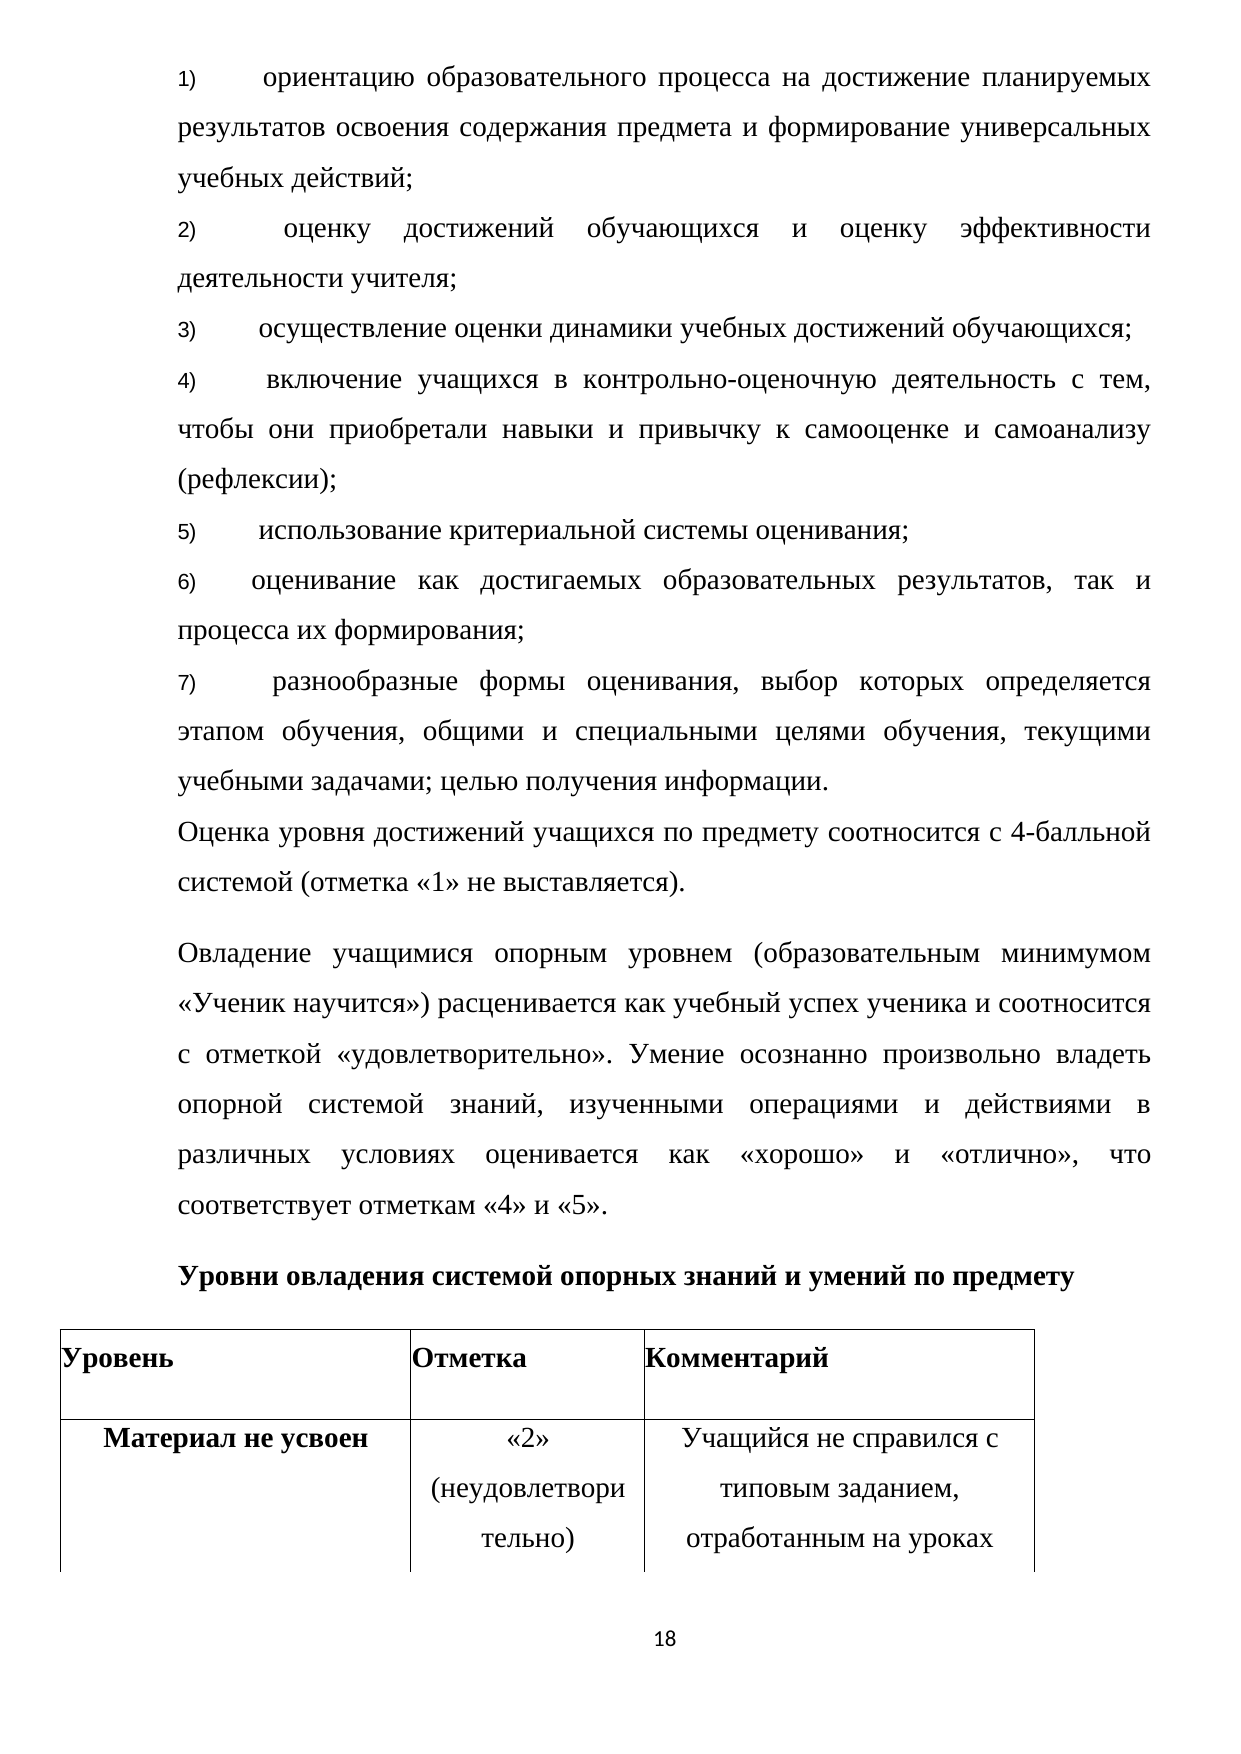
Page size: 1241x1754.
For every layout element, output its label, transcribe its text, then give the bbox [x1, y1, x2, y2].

table_cell «2» (неудовлетвори тельно) [411, 1420, 644, 1572]
list использование критериальной системы оценивания; [177, 512, 1152, 545]
list оценивание как достигаемых образовательных результатов, так и процесса их формирования; [177, 562, 1152, 646]
list разнообразные формы оценивания, выбор которых определяется этапом обучения, общими и специальными целями обучения, текущими учебными задачами; целью получения информации. [177, 663, 1152, 797]
text Уровни овладения системой опорных знаний и умений по предмету [177, 1258, 1152, 1291]
table_cell Учащийся не справился с типовым заданием, отработанным на уроках многократно [645, 1420, 1034, 1572]
table_cell Материал не усвоен [61, 1420, 410, 1572]
table_header Уровень [61, 1330, 410, 1419]
table_header Отметка [411, 1330, 644, 1419]
list включение учащихся в контрольно-оценочную деятельность с тем, чтобы они приобретали навыки и привычку к самооценке и самоанализу (рефлексии); [177, 361, 1152, 495]
text Овладение учащимися опорным уровнем (образовательным минимумом «Ученик научится») расценивается как учебный успех ученика и соотносится с отметкой «удовлетворительно». Умение осознанно произвольно владеть опорной системой знаний, изученными операциями и действиями в различных условиях оценивается как «хорошо» и «отлично», что соответствует отметкам «4» и «5». [177, 935, 1152, 1220]
list осуществление оценки динамики учебных достижений обучающихся; [177, 311, 1152, 344]
text Оценка уровня достижений учащихся по предмету соотносится с 4-балльной системой (отметка «1» не выставляется). [177, 814, 1152, 898]
table_header Комментарий [645, 1330, 1034, 1419]
list оценку достижений обучающихся и оценку эффективности деятельности учителя; [177, 210, 1152, 294]
list ориентацию образовательного процесса на достижение планируемых результатов освоения содержания предмета и формирование универсальных учебных действий; [177, 59, 1152, 193]
